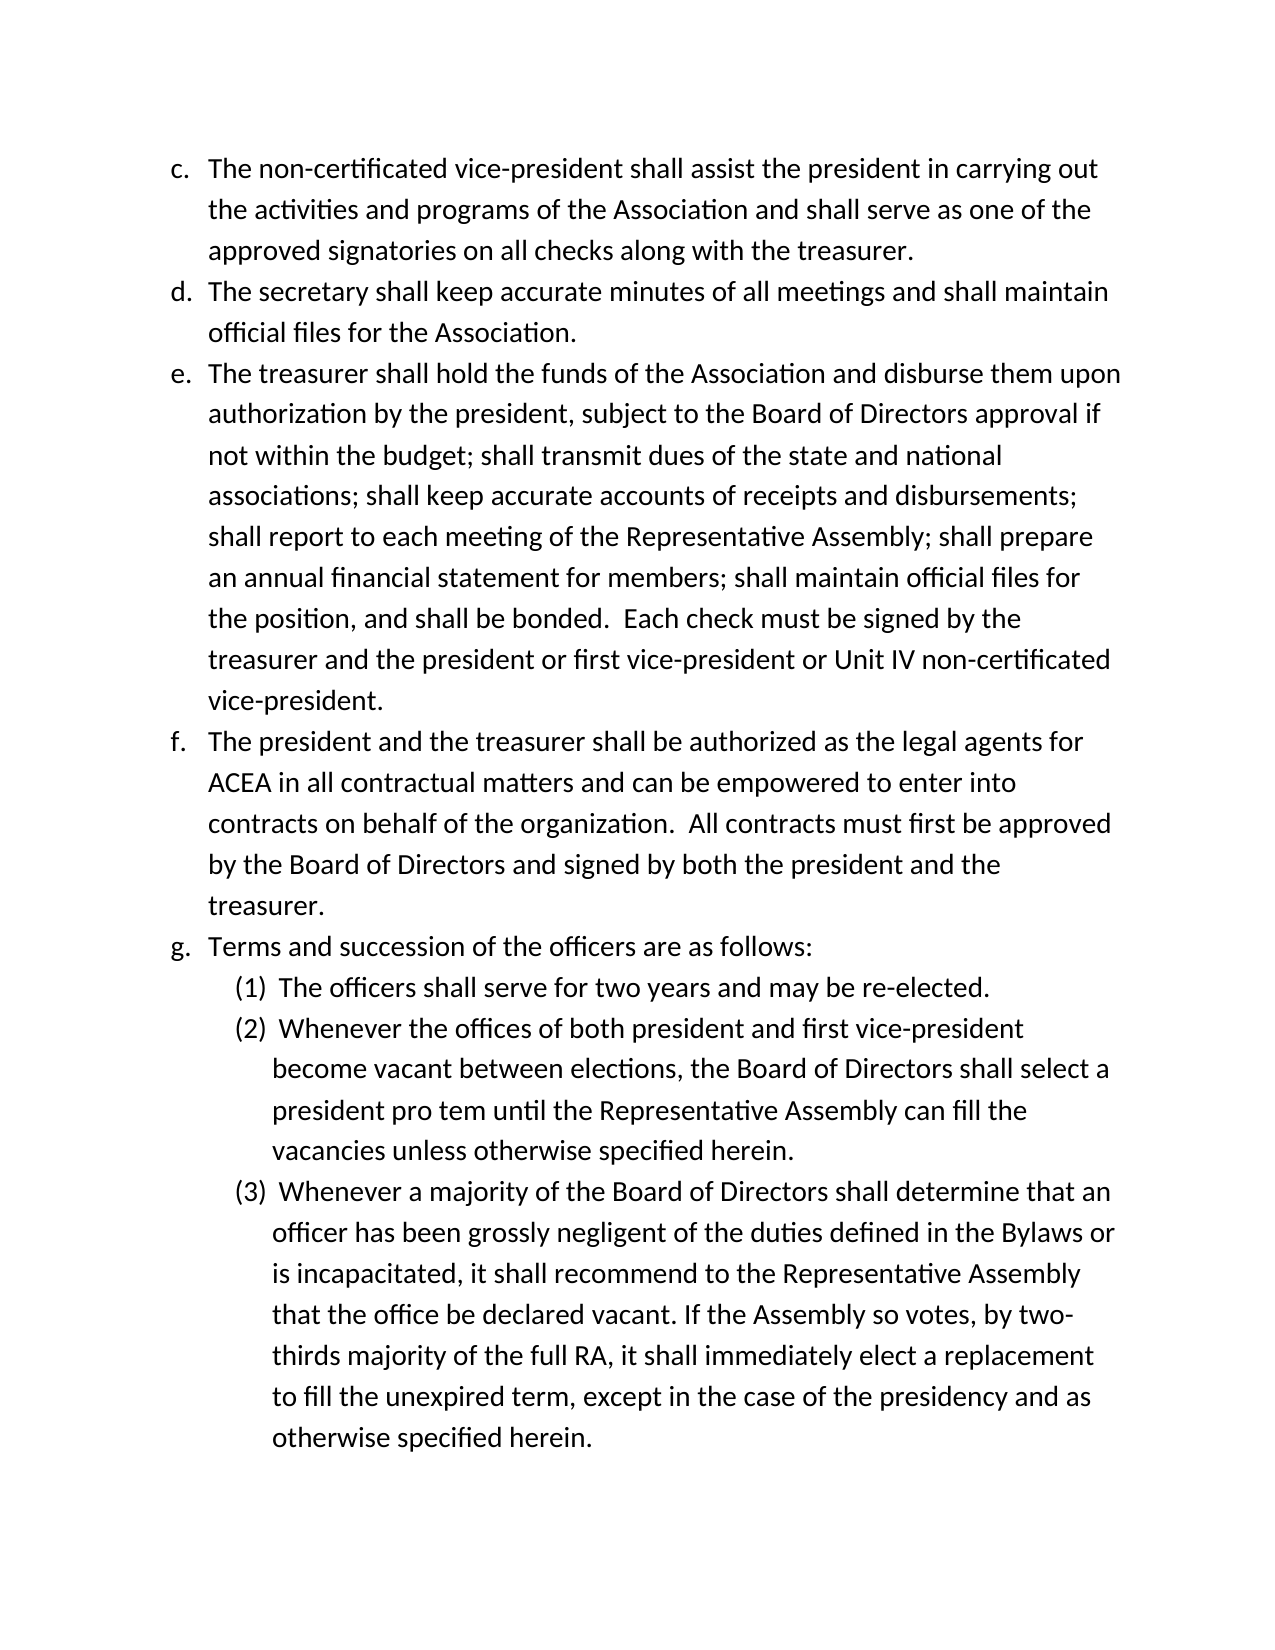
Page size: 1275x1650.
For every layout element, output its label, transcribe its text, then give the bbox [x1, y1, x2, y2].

list The officers shall serve for two years and may be re-elected. [234, 969, 1125, 1004]
list Whenever a majority of the Board of Directors shall determine that an officer has been grossly negligent of the duties defined in the Bylaws or is incapacitated, it shall recommend to the Representative Assembly that the office be declared vacant. If the Assembly so votes, by two-thirds majority of the full RA, it shall immediately elect a replacement to fill the unexpired term, except in the case of the presidency and as otherwise specified herein. [234, 1173, 1125, 1455]
list Terms and succession of the officers are as follows: [170, 928, 1125, 963]
list The non-certificated vice-president shall assist the president in carrying out the activities and programs of the Association and shall serve as one of the approved signatories on all checks along with the treasurer. [170, 150, 1125, 267]
list Whenever the offices of both president and first vice-president become vacant between elections, the Board of Directors shall select a president pro tem until the Representative Assembly can fill the vacancies unless otherwise specified herein. [234, 1010, 1125, 1168]
list The secretary shall keep accurate minutes of all meetings and shall maintain official files for the Association. [170, 273, 1125, 349]
list The treasurer shall hold the funds of the Association and disburse them upon authorization by the president, subject to the Board of Directors approval if not within the budget; shall transmit dues of the state and national associations; shall keep accurate accounts of receipts and disbursements; shall report to each meeting of the Representative Assembly; shall prepare an annual financial statement for members; shall maintain official files for the position, and shall be bonded. Each check must be signed by the treasurer and the president or first vice-president or Unit IV non-certificated vice-president. [170, 355, 1125, 718]
list The president and the treasurer shall be authorized as the legal agents for ACEA in all contractual matters and can be empowered to enter into contracts on behalf of the organization. All contracts must first be approved by the Board of Directors and signed by both the president and the treasurer. [170, 723, 1125, 922]
